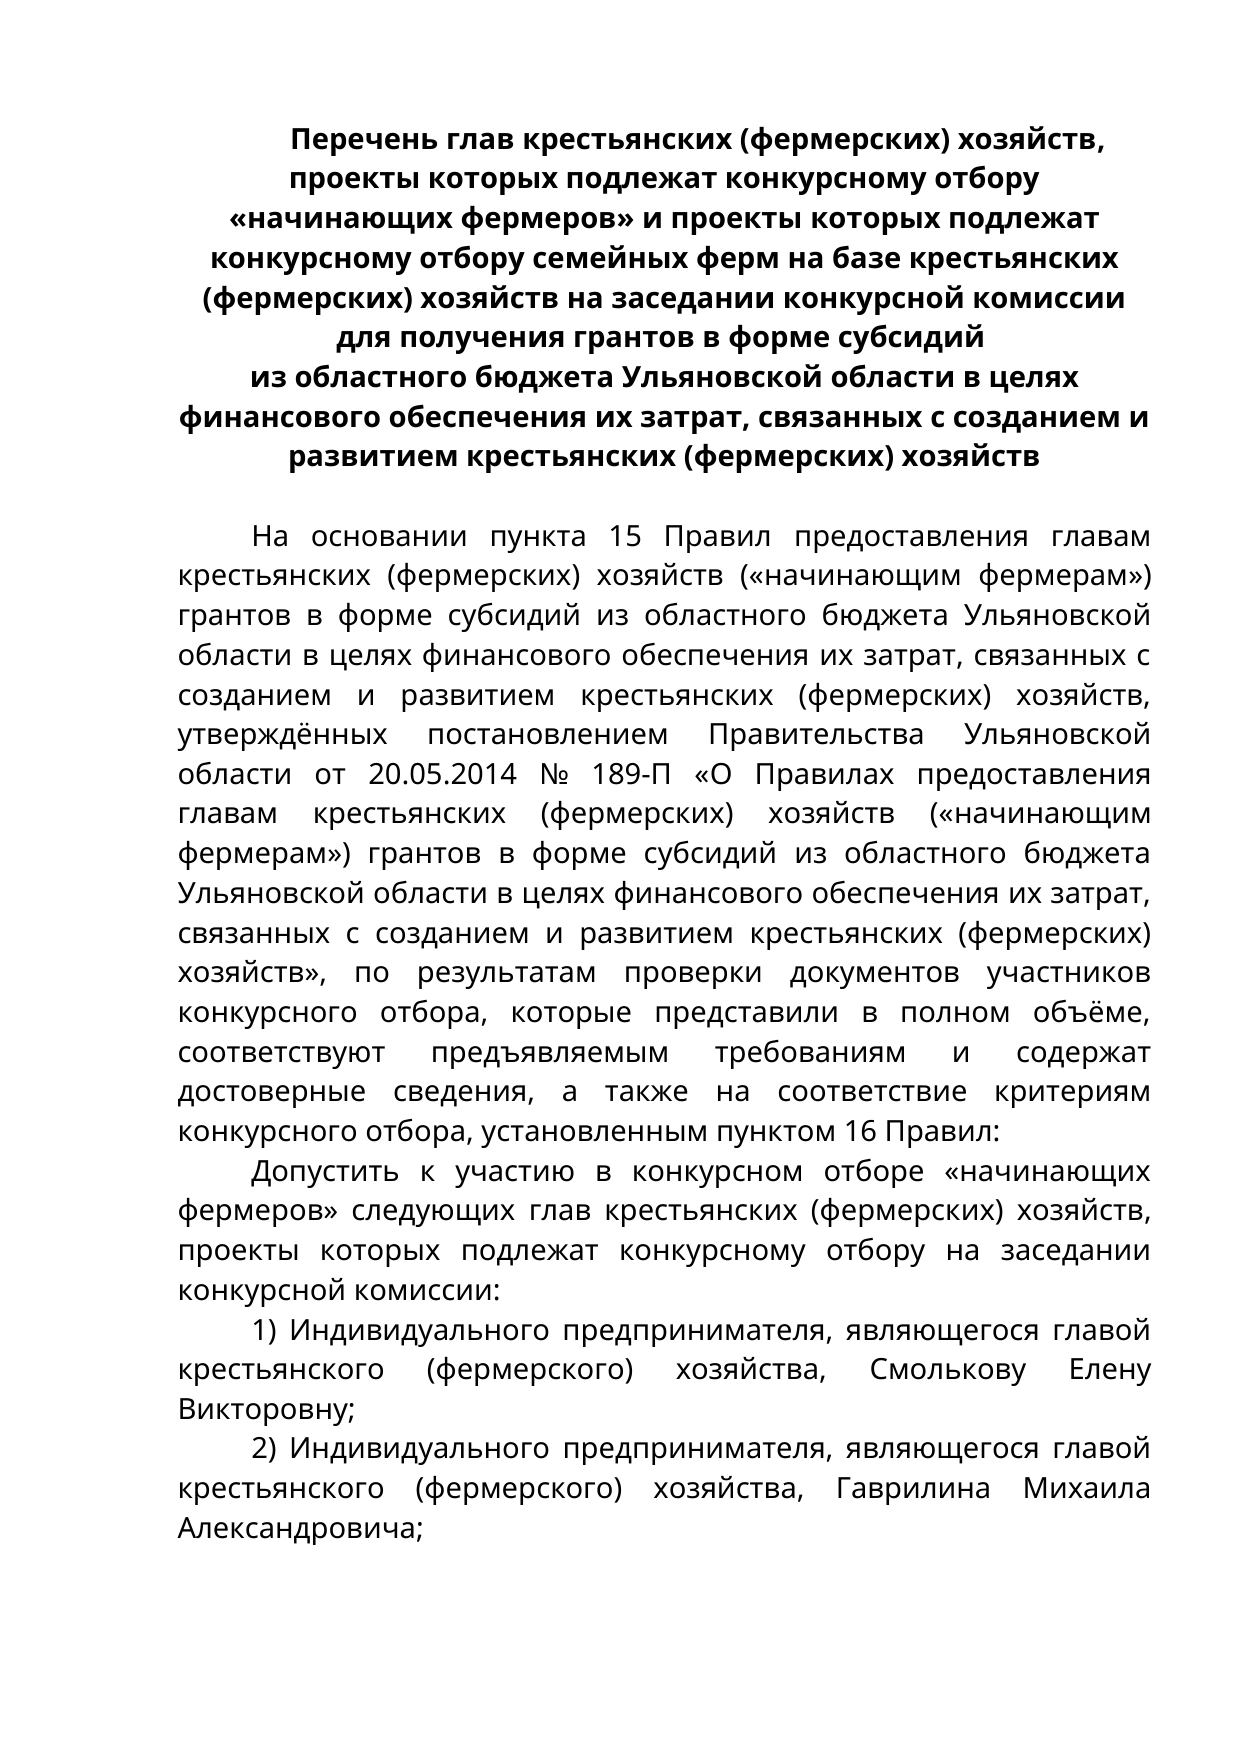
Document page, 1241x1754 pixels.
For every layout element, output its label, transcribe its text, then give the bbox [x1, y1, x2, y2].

text На основании пункта 15 Правил предоставления главам крестьянских (фермерских) хозяйств («начинающим фермерам») грантов в форме субсидий из областного бюджета Ульяновской области в целях финансового обеспечения их затрат, связанных с созданием и развитием крестьянских (фермерских) хозяйств, утверждённых постановлением Правительства Ульяновской области от 20.05.2014 № 189-П «О Правилах предоставления главам крестьянских (фермерских) хозяйств («начинающим фермерам») грантов в форме субсидий из областного бюджета Ульяновской области в целях финансового обеспечения их затрат, связанных с созданием и развитием крестьянских (фермерских) хозяйств», по результатам проверки документов участников конкурсного отбора, которые представили в полном объёме, соответствуют предъявляемым требованиям и содержат достоверные сведения, а также на соответствие критериям конкурсного отбора, установленным пунктом 16 Правил: [177, 515, 1152, 1150]
text Допустить к участию в конкурсном отборе «начинающих фермеров» следующих глав крестьянских (фермерских) хозяйств, проекты которых подлежат конкурсному отбору на заседании конкурсной комиссии: [177, 1150, 1152, 1309]
text Перечень глав крестьянских (фермерских) хозяйств, проекты которых подлежат конкурсному отбору «начинающих фермеров» и проекты которых подлежат конкурсному отбору семейных ферм на базе крестьянских (фермерских) хозяйств на заседании конкурсной комиссии для получения грантов в форме субсидий из областного бюджета Ульяновской области в целях финансового обеспечения их затрат, связанных с созданием и развитием крестьянских (фермерских) хозяйств [177, 118, 1152, 475]
text 2) Индивидуального предпринимателя, являющегося главой крестьянского (фермерского) хозяйства, Гаврилина Михаила Александровича; [177, 1428, 1152, 1547]
text 1) Индивидуального предпринимателя, являющегося главой крестьянского (фермерского) хозяйства, Смолькову Елену Викторовну; [177, 1309, 1152, 1428]
